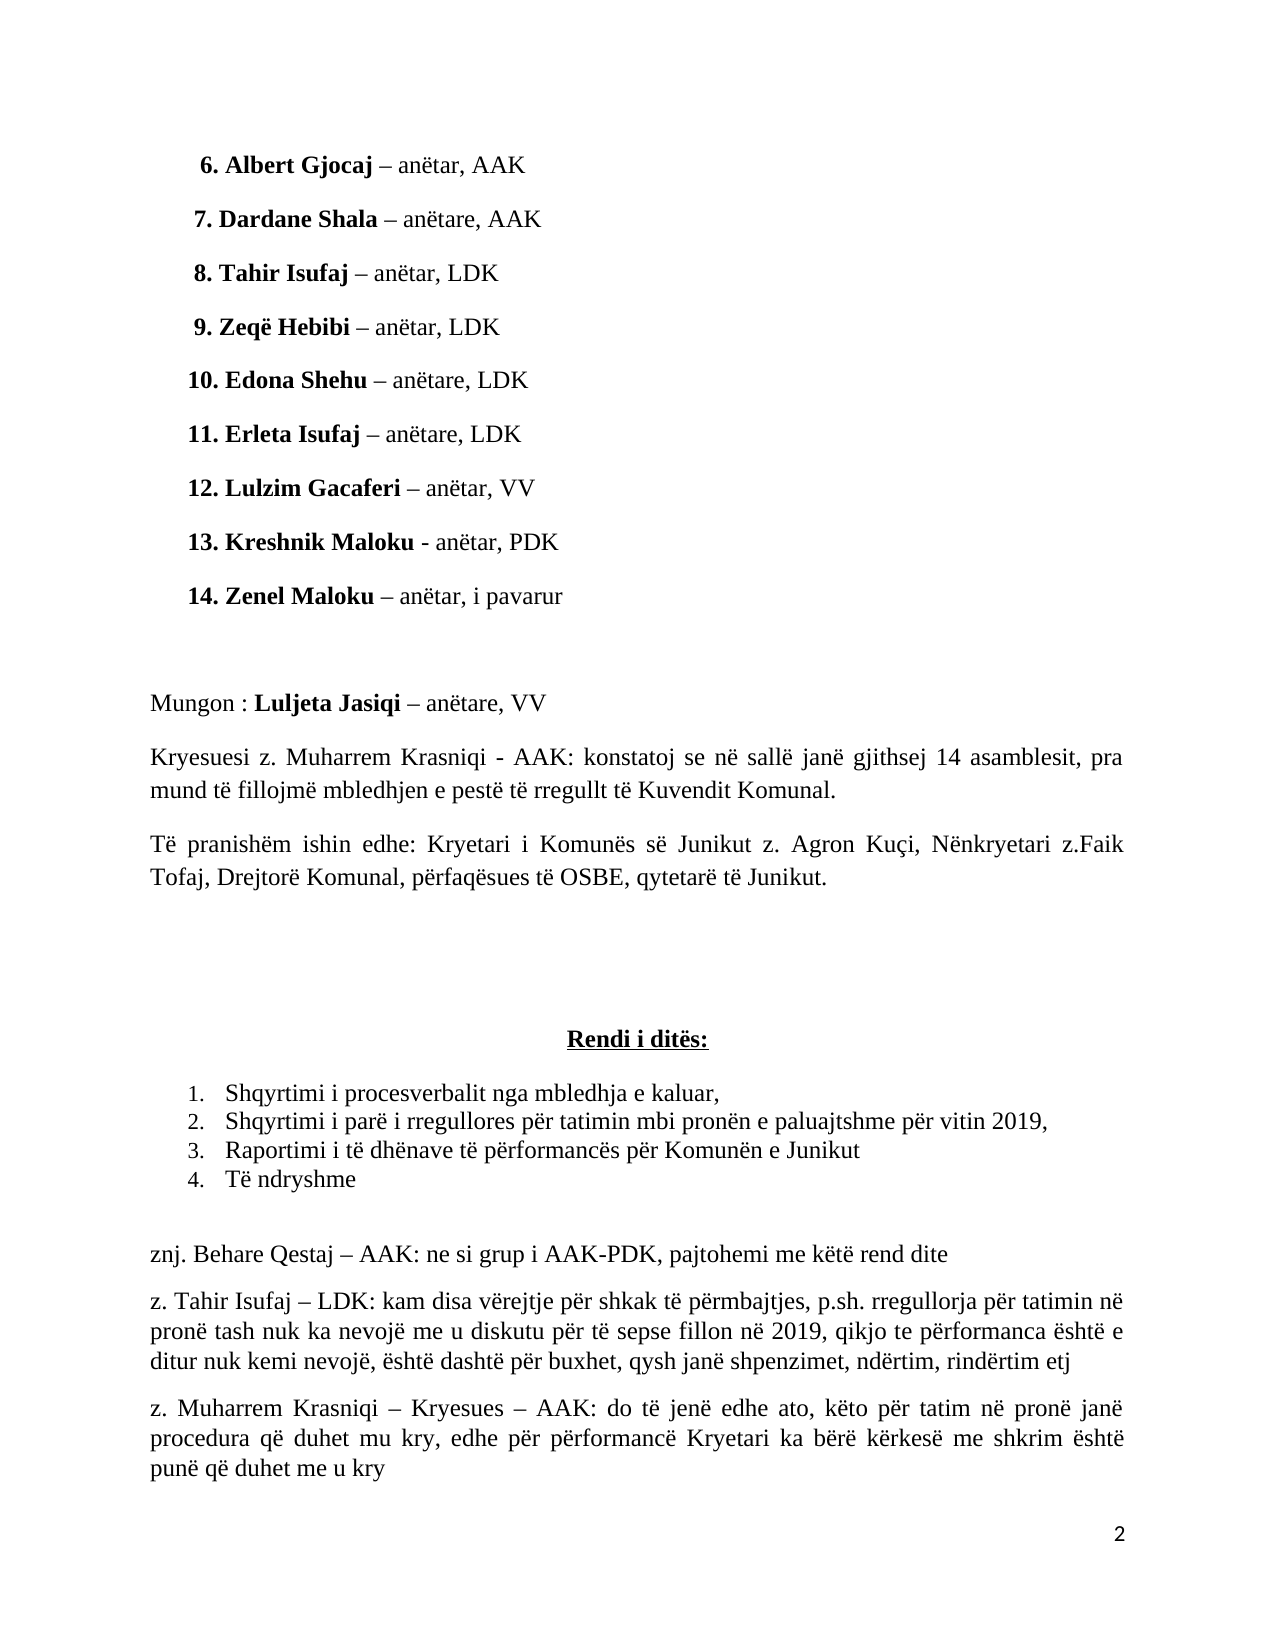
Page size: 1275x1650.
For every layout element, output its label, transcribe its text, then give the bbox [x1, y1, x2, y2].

text 11. Erleta Isufaj – anëtare, LDK [150, 419, 1125, 448]
list Shqyrtimi i parë i rregullores për tatimin mbi pronën e paluajtshme për vitin 2019, [187, 1106, 1125, 1135]
text Rendi i ditës: [150, 1024, 1125, 1053]
text 6. Albert Gjocaj – anëtar, AAK [150, 150, 1125, 179]
list Raportimi i të dhënave të përformancës për Komunën e Junikut [187, 1135, 1125, 1164]
text z. Muharrem Krasniqi – Kryesues – AAK: do të jenë edhe ato, këto për tatim në pronë janë procedura që duhet mu kry, edhe për përformancë Kryetari ka bërë kërkesë me shkrim është punë që duhet me u kry [150, 1393, 1125, 1482]
text 12. Lulzim Gacaferi – anëtar, VV [150, 473, 1125, 502]
text znj. Behare Qestaj – AAK: ne si grup i AAK-PDK, pajtohemi me këtë rend dite [150, 1239, 1125, 1268]
list Të ndryshme [187, 1164, 1125, 1193]
text Kryesuesi z. Muharrem Krasniqi - AAK: konstatoj se në sallë janë gjithsej 14 asamblesit, pra mund të fillojmë mbledhjen e pestë të rregullt të Kuvendit Komunal. [150, 742, 1125, 804]
text z. Tahir Isufaj – LDK: kam disa vërejtje për shkak të përmbajtjes, p.sh. rregullorja për tatimin në pronë tash nuk ka nevojë me u diskutu për të sepse fillon në 2019, qikjo te përformanca është e ditur nuk kemi nevojë, është dashtë për buxhet, qysh janë shpenzimet, ndërtim, rindërtim etj [150, 1286, 1125, 1375]
text Të pranishëm ishin edhe: Kryetari i Komunës së Junikut z. Agron Kuçi, Nënkryetari z.Faik Tofaj, Drejtorë Komunal, përfaqësues të OSBE, qytetarë të Junikut. [150, 829, 1125, 891]
text 9. Zeqë Hebibi – anëtar, LDK [150, 312, 1125, 340]
list Shqyrtimi i procesverbalit nga mbledhja e kaluar, [187, 1078, 1125, 1106]
text 7. Dardane Shala – anëtare, AAK [150, 204, 1125, 233]
text Mungon : Luljeta Jasiqi – anëtare, VV [150, 688, 1125, 717]
text 14. Zenel Maloku – anëtar, i pavarur [150, 581, 1125, 609]
text 10. Edona Shehu – anëtare, LDK [150, 365, 1125, 394]
text 8. Tahir Isufaj – anëtar, LDK [150, 258, 1125, 286]
text 13. Kreshnik Maloku - anëtar, PDK [150, 527, 1125, 556]
